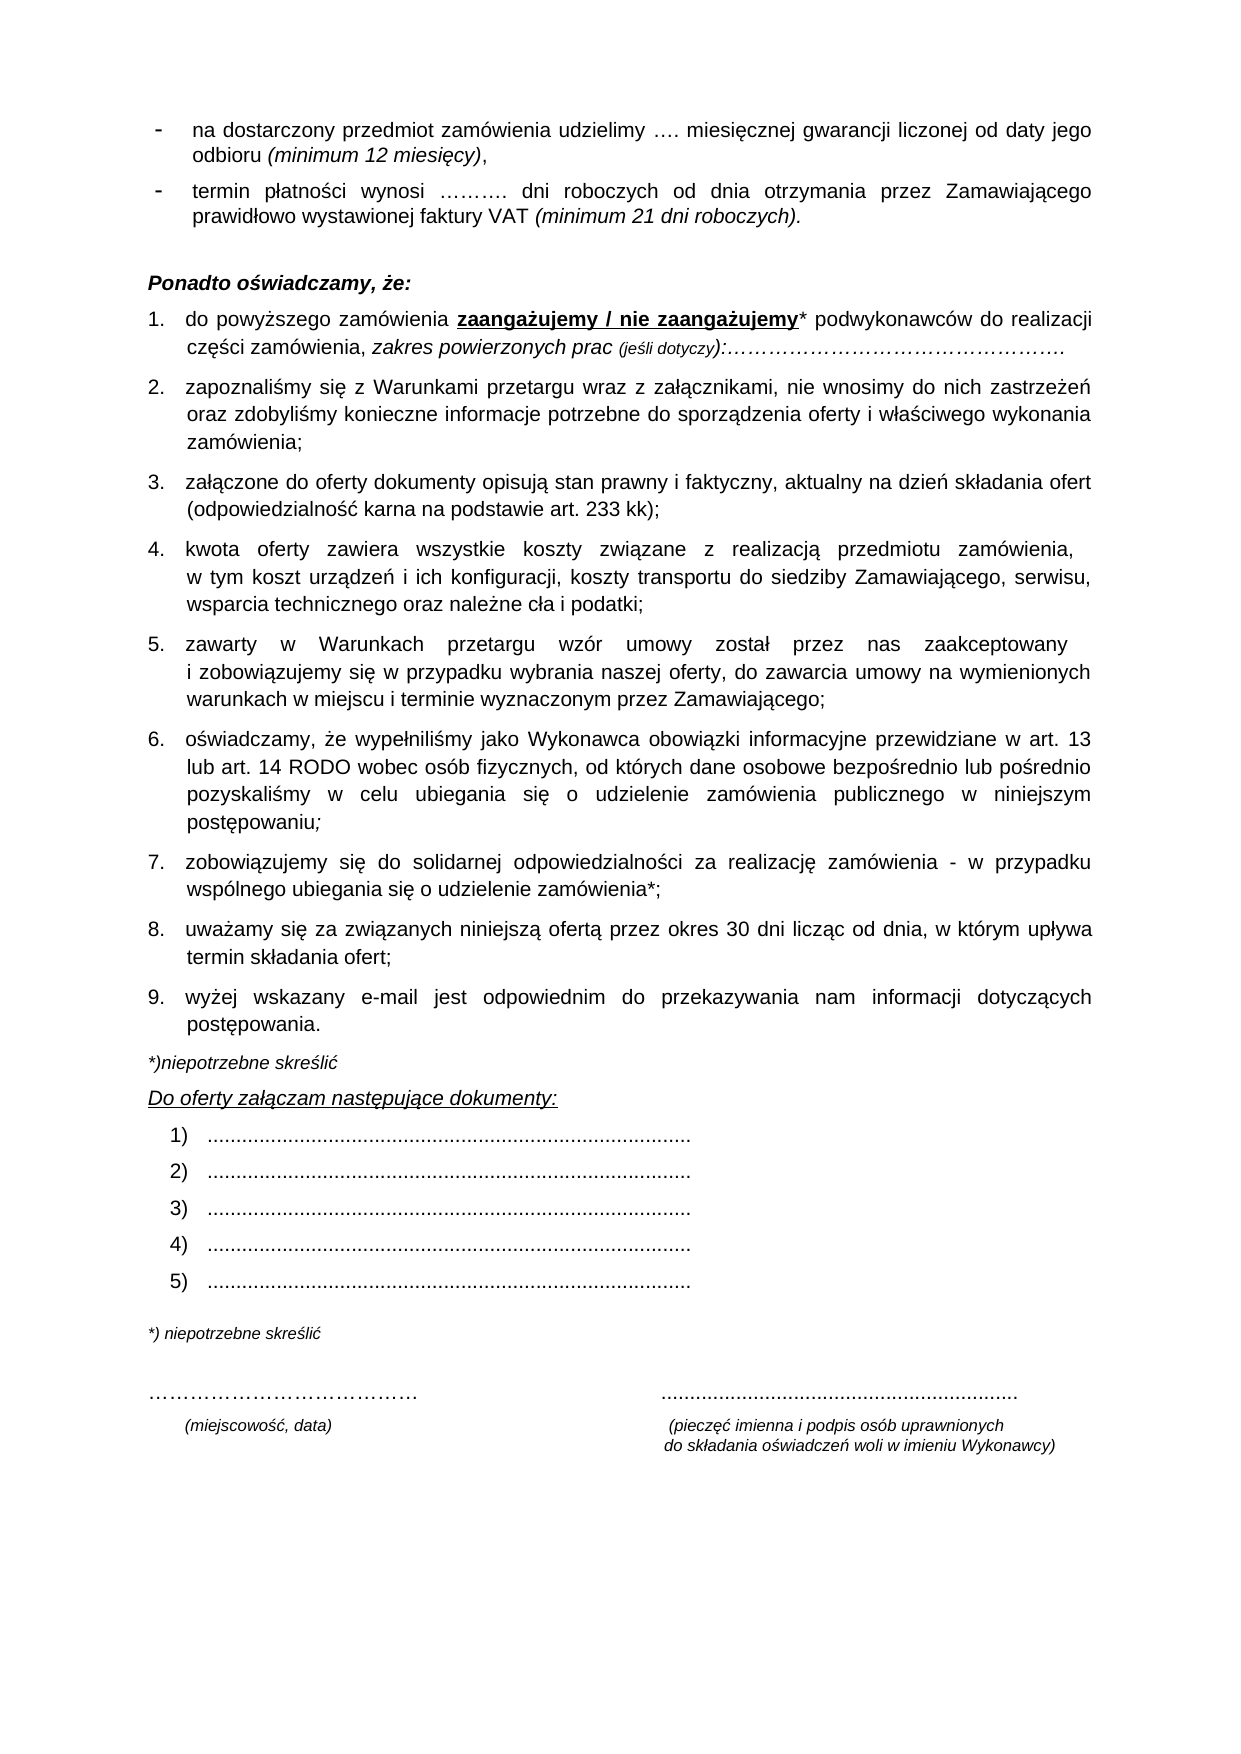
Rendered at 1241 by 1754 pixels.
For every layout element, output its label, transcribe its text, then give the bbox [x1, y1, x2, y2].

list zobowiązujemy się do solidarnej odpowiedzialności za realizację zamówienia - w przypadku wspólnego ubiegania się o udzielenie zamówienia*; [148, 849, 1092, 901]
list kwota oferty zawiera wszystkie koszty związane z realizacją przedmiotu zamówienia, w tym koszt urządzeń i ich konfiguracji, koszty transportu do siedziby Zamawiającego, serwisu, wsparcia technicznego oraz należne cła i podatki; [148, 537, 1092, 616]
list .................................................................................... [169, 1268, 1092, 1292]
list .................................................................................... [169, 1196, 1092, 1219]
text do składania oświadczeń woli w imieniu Wykonawcy) [664, 1435, 1092, 1454]
text Ponadto oświadczamy, że: [148, 271, 1092, 294]
text *) niepotrzebne skreślić [148, 1324, 1092, 1343]
text ………………………………… .............................................................. [148, 1380, 1092, 1404]
list zapoznaliśmy się z Warunkami przetargu wraz z załącznikami, nie wnosimy do nich zastrzeżeń oraz zdobyliśmy konieczne informacje potrzebne do sporządzenia oferty i właściwego wykonania zamówienia; [148, 374, 1092, 453]
text Do oferty załączam następujące dokumenty: [148, 1086, 1092, 1110]
list termin płatności wynosi ………. dni roboczych od dnia otrzymania przez Zamawiającego prawidłowo wystawionej faktury VAT (minimum 21 dni roboczych). [154, 179, 1092, 227]
list załączone do oferty dokumenty opisują stan prawny i faktyczny, aktualny na dzień składania ofert (odpowiedzialność karna na podstawie art. 233 kk); [148, 469, 1092, 521]
list .................................................................................... [169, 1123, 1092, 1147]
text (miejscowość, data) (pieczęć imienna i podpis osób uprawnionych [148, 1416, 1092, 1435]
text *)niepotrzebne skreślić [148, 1052, 1092, 1074]
list oświadczamy, że wypełniliśmy jako Wykonawca obowiązki informacyjne przewidziane w art. 13 lub art. 14 RODO wobec osób fizycznych, od których dane osobowe bezpośrednio lub pośrednio pozyskaliśmy w celu ubiegania się o udzielenie zamówienia publicznego w niniejszym postępowaniu; [148, 727, 1092, 833]
list wyżej wskazany e-mail jest odpowiednim do przekazywania nam informacji dotyczących postępowania. [148, 984, 1092, 1036]
list na dostarczony przedmiot zamówienia udzielimy …. miesięcznej gwarancji liczonej od daty jego odbioru (minimum 12 miesięcy), [154, 118, 1092, 167]
list uważamy się za związanych niniejszą ofertą przez okres 30 dni licząc od dnia, w którym upływa termin składania ofert; [148, 917, 1092, 968]
list .................................................................................... [169, 1159, 1092, 1183]
list .................................................................................... [169, 1232, 1092, 1256]
list do powyższego zamówienia zaangażujemy / nie zaangażujemy* podwykonawców do realizacji części zamówienia, zakres powierzonych prac (jeśli dotyczy):…………………………………………. [148, 307, 1092, 358]
list zawarty w Warunkach przetargu wzór umowy został przez nas zaakceptowany i zobowiązujemy się w przypadku wybrania naszej oferty, do zawarcia umowy na wymienionych warunkach w miejscu i terminie wyznaczonym przez Zamawiającego; [148, 632, 1092, 711]
